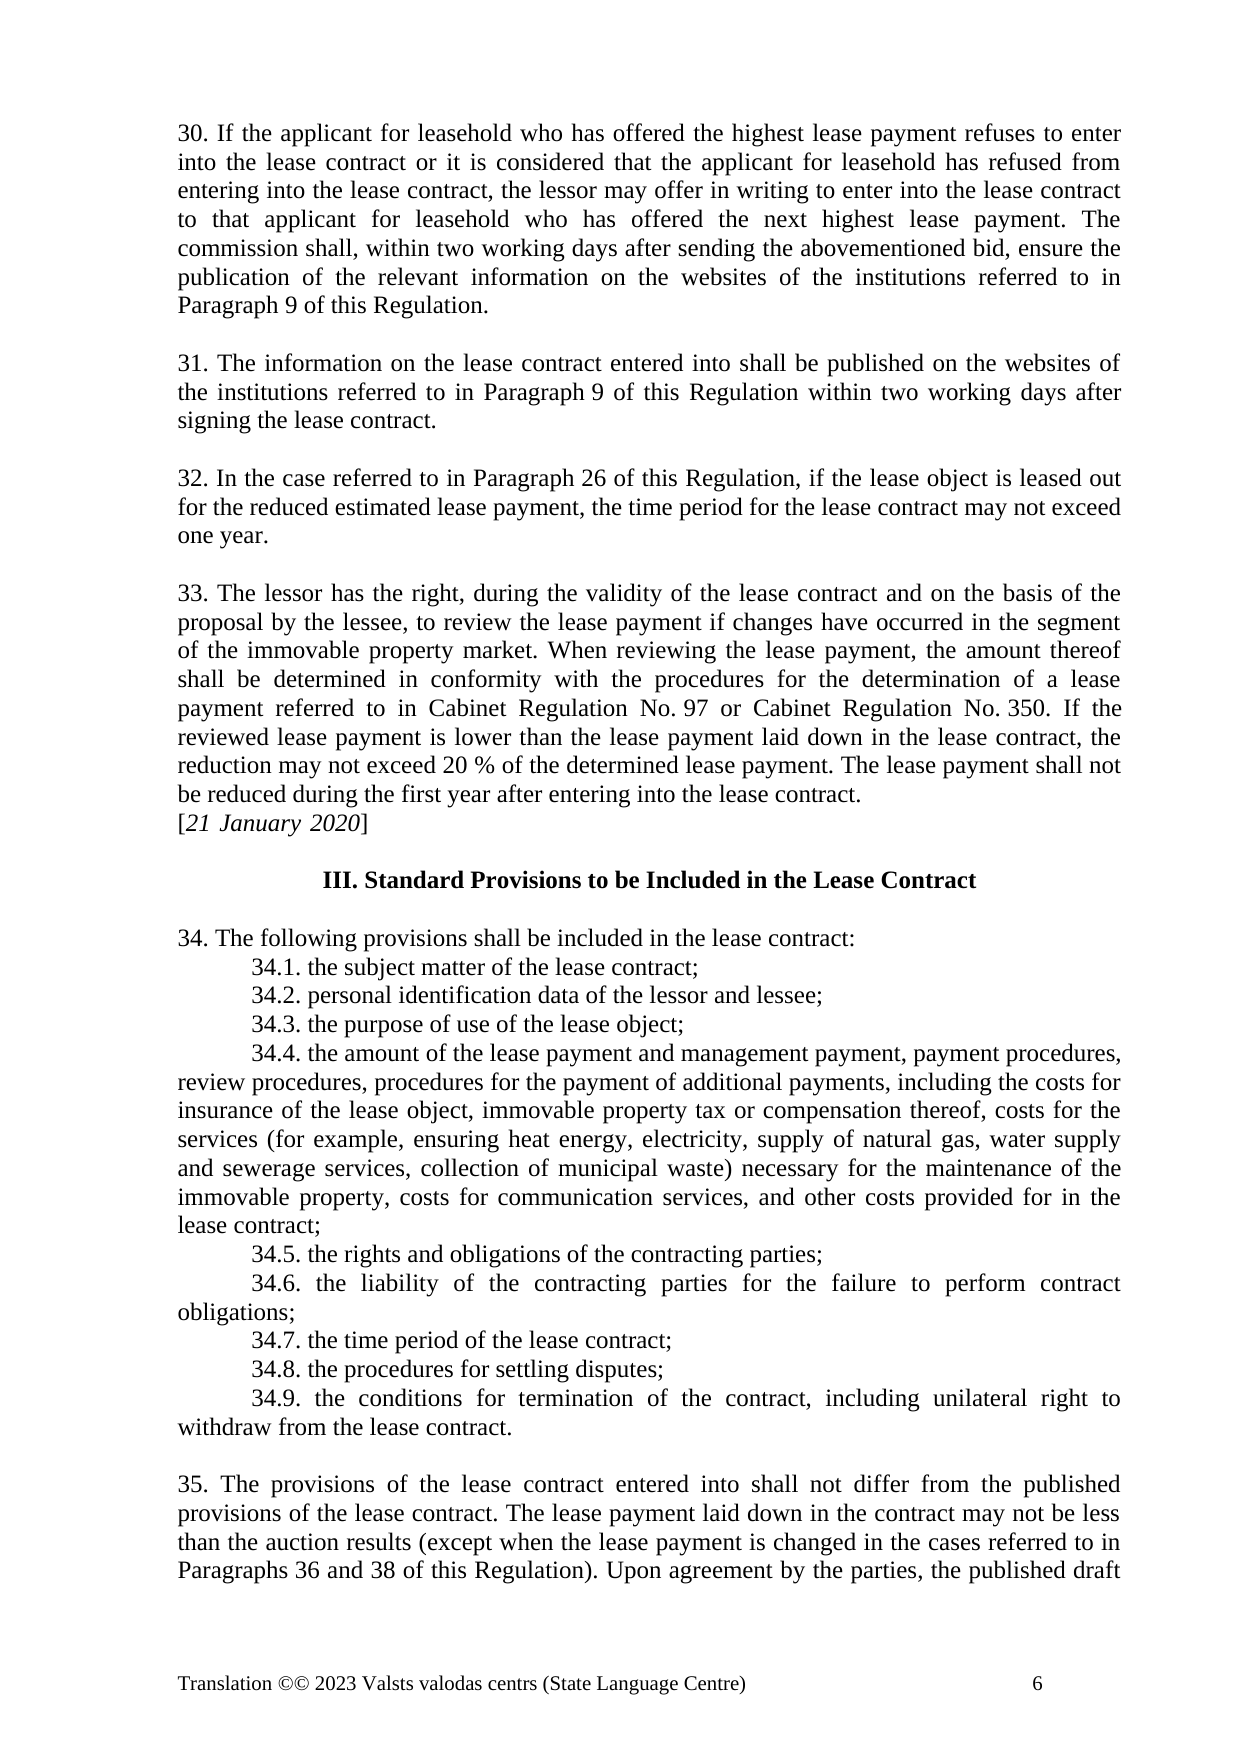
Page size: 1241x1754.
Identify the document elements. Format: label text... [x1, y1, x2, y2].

text 30. If the applicant for leasehold who has offered the highest lease payment refuses to enter into the lease contract or it is considered that the applicant for leasehold has refused from entering into the lease contract, the lessor may offer in writing to enter into the lease contract to that applicant for leasehold who has offered the next highest lease payment. The commission shall, within two working days after sending the abovementioned bid, ensure the publication of the relevant information on the websites of the institutions referred to in Paragraph 9 of this Regulation. [177, 118, 1122, 319]
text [177, 1469, 1122, 1584]
text III. Standard Provisions to be Included in the Lease Contract [177, 866, 1122, 894]
text 34.1. the subject matter of the lease contract; [177, 952, 1122, 981]
text 34. The following provisions shall be included in the lease contract: [177, 923, 1122, 952]
text 34.4. the amount of the lease payment and management payment, payment procedures, review procedures, procedures for the payment of additional payments, including the costs for insurance of the lease object, immovable property tax or compensation thereof, costs for the services (for example, ensuring heat energy, electricity, supply of natural gas, water supply and sewerage services, collection of municipal waste) necessary for the maintenance of the immovable property, costs for communication services, and other costs provided for in the lease contract; [177, 1038, 1122, 1239]
text 33. The lessor has the right, during the validity of the lease contract and on the basis of the proposal by the lessee, to review the lease payment if changes have occurred in the segment of the immovable property market. When reviewing the lease payment, the amount thereof shall be determined in conformity with the procedures for the determination of a lease payment referred to in Cabinet Regulation No. 97 or Cabinet Regulation No. 350. If the reviewed lease payment is lower than the lease payment laid down in the lease contract, the reduction may not exceed 20 % of the determined lease payment. The lease payment shall not be reduced during the first year after entering into the lease contract. [177, 578, 1122, 808]
text 34.9. the conditions for termination of the contract, including unilateral right to withdraw from the lease contract. [177, 1383, 1122, 1441]
text [21 January 2020] [177, 808, 1122, 837]
text 34.8. the procedures for settling disputes; [177, 1354, 1122, 1383]
text 34.6. the liability of the contracting parties for the failure to perform contract obligations; [177, 1268, 1122, 1326]
text 34.5. the rights and obligations of the contracting parties; [177, 1239, 1122, 1268]
text 32. In the case referred to in Paragraph 26 of this Regulation, if the lease object is leased out for the reduced estimated lease payment, the time period for the lease contract may not exceed one year. [177, 463, 1122, 549]
text 34.3. the purpose of use of the lease object; [177, 1009, 1122, 1038]
text 34.7. the time period of the lease contract; [177, 1326, 1122, 1354]
text 34.2. personal identification data of the lessor and lessee; [177, 981, 1122, 1009]
text 31. The information on the lease contract entered into shall be published on the websites of the institutions referred to in Paragraph 9 of this Regulation within two working days after signing the lease contract. [177, 348, 1122, 434]
